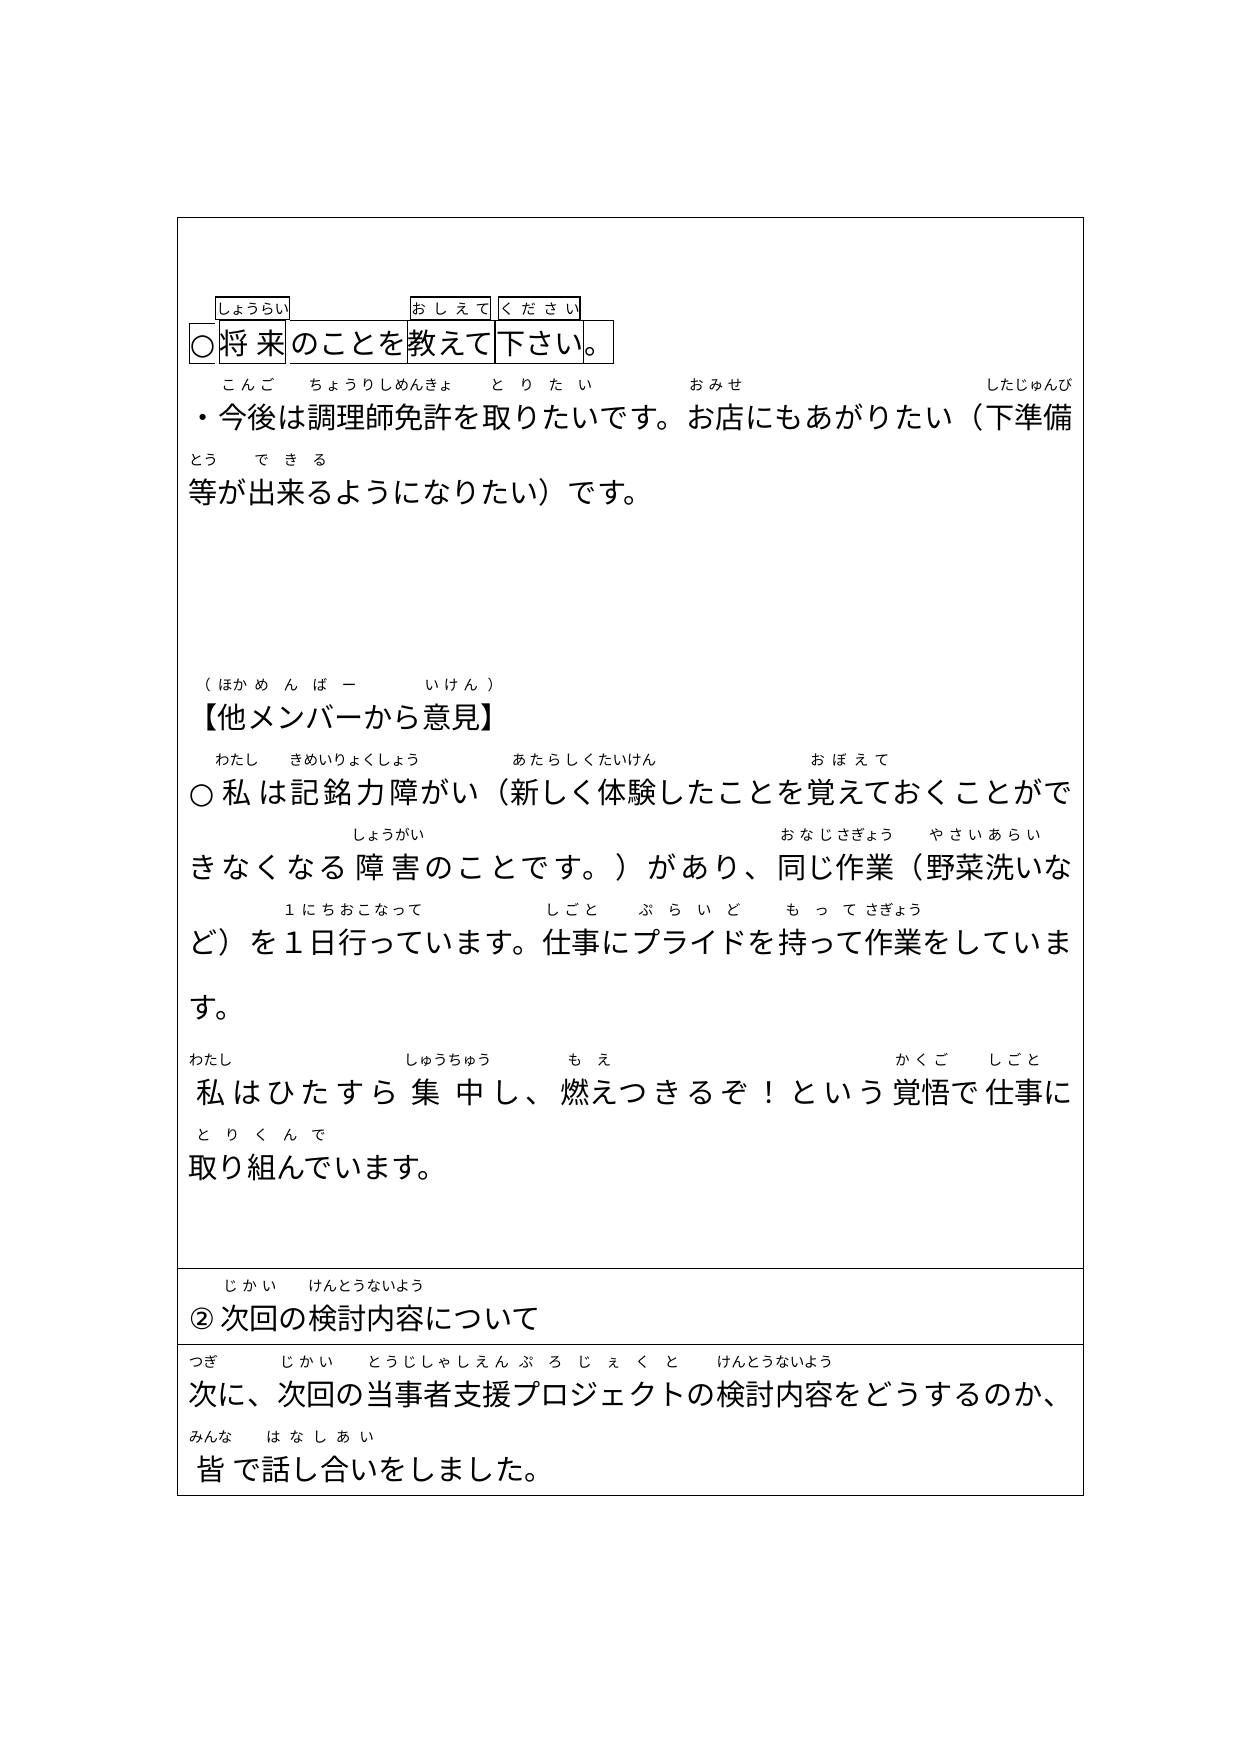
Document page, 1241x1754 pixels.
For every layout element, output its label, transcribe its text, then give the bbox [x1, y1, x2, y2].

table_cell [178, 218, 1083, 1268]
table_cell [178, 1345, 1083, 1495]
table_cell ②のについて [178, 1269, 1083, 1344]
